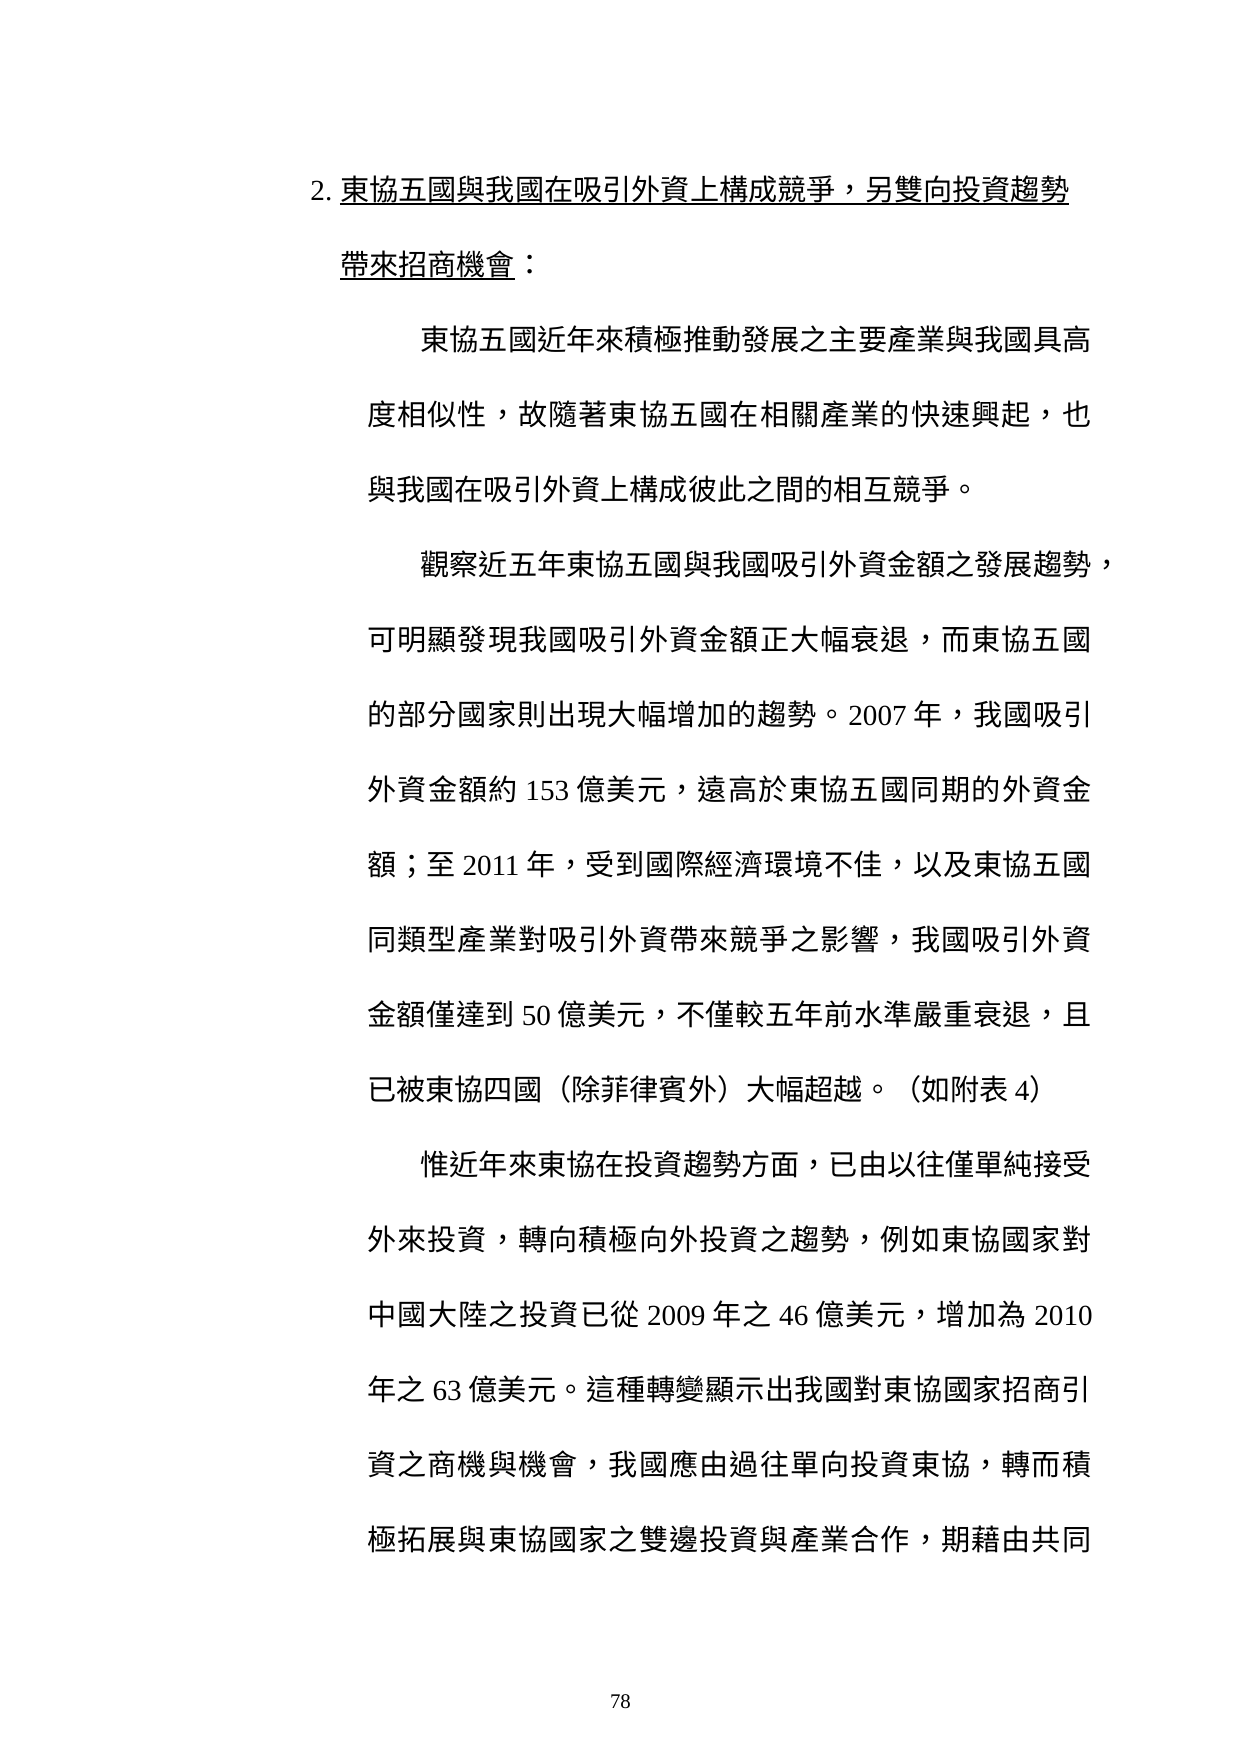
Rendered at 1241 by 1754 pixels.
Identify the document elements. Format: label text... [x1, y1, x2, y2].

text 東協五國近年來積極推動發展之主要產業與我國具高度相似性，故隨著東協五國在相關產業的快速興起，也與我國在吸引外資上構成彼此之間的相互競爭。 [367, 300, 1093, 525]
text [367, 1125, 1093, 1575]
list 東協五國與我國在吸引外資上構成競爭，另雙向投資趨勢帶來招商機會： [310, 150, 1093, 300]
text 觀察近五年東協五國與我國吸引外資金額之發展趨勢，可明顯發現我國吸引外資金額正大幅衰退，而東協五國的部分國家則出現大幅增加的趨勢。2007年，我國吸引外資金額約153億美元，遠高於東協五國同期的外資金額；至2011年，受到國際經濟環境不佳，以及東協五國同類型產業對吸引外資帶來競爭之影響，我國吸引外資金額僅達到50億美元，不僅較五年前水準嚴重衰退，且已被東協四國（除菲律賓外）大幅超越。（如附表4） [367, 525, 1093, 1125]
